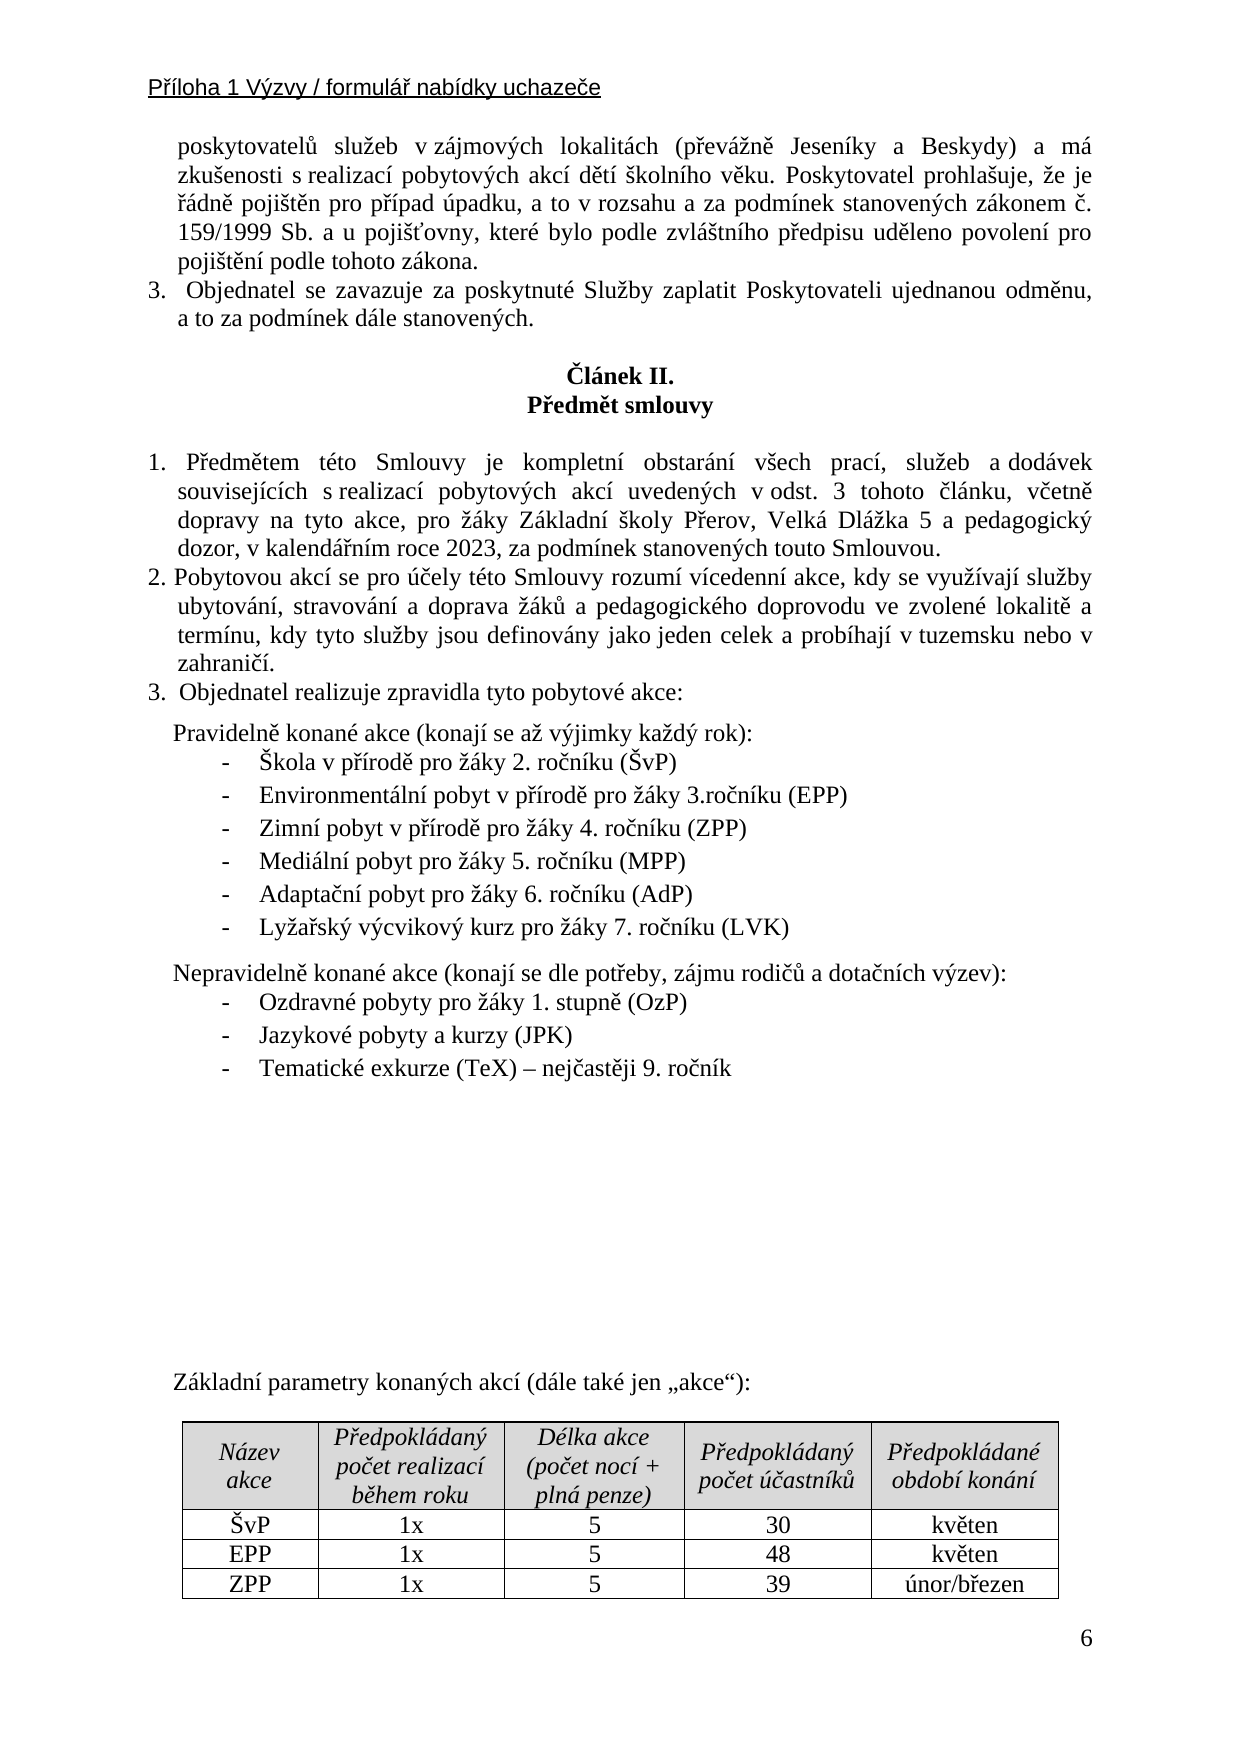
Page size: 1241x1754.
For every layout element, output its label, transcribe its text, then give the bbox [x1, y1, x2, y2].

table_cell ZPP [183, 1569, 318, 1598]
table_cell 30 [685, 1510, 871, 1538]
list Škola v přírodě pro žáky 2. ročníku (ŠvP) [221, 747, 1093, 776]
table_header Délka akce (počet nocí + plná penze) [505, 1423, 684, 1509]
table_cell květen [872, 1510, 1058, 1538]
text Nepravidelně konané akce (konají se dle potřeby, zájmu rodičů a dotačních výzev): [148, 958, 1093, 987]
table_cell 5 [505, 1540, 684, 1568]
text 3. Objednatel se zavazuje za poskytnuté Služby zaplatit Poskytovateli ujednanou odměnu, a to za podmínek dále stanovených. [148, 275, 1093, 332]
list Jazykové pobyty a kurzy (JPK) [221, 1020, 1093, 1048]
text 2. Pobytovou akcí se pro účely této Smlouvy rozumí vícedenní akce, kdy se využívají služby ubytování, stravování a doprava žáků a pedagogického doprovodu ve zvolené lokalitě a termínu, kdy tyto služby jsou definovány jako jeden celek a probíhají v tuzemsku nebo v zahraničí. [148, 562, 1093, 677]
table_header Předpokládaný počet účastníků [685, 1423, 871, 1509]
table_cell 1x [319, 1510, 504, 1538]
table_cell 1x [319, 1540, 504, 1568]
table_cell 39 [685, 1569, 871, 1598]
table_cell únor/březen [872, 1569, 1058, 1598]
table_cell 48 [685, 1540, 871, 1568]
table_header Předpokládaný počet realizací během roku [319, 1423, 504, 1509]
table_cell 1x [319, 1569, 504, 1598]
text Předmět smlouvy [148, 390, 1093, 418]
table_cell EPP [183, 1540, 318, 1568]
text 3. Objednatel realizuje zpravidla tyto pobytové akce: [148, 677, 1093, 706]
text 1. Předmětem této Smlouvy je kompletní obstarání všech prací, služeb a dodávek souvisejících s realizací pobytových akcí uvedených v odst. 3 tohoto článku, včetně dopravy na tyto akce, pro žáky Základní školy Přerov, Velká Dlážka 5 a pedagogický dozor, v kalendářním roce 2023, za podmínek stanovených touto Smlouvou. [148, 447, 1093, 562]
list Tematické exkurze (TeX) – nejčastěji 9. ročník [221, 1053, 1093, 1081]
list Zimní pobyt v přírodě pro žáky 4. ročníku (ZPP) [221, 813, 1093, 842]
table_cell 5 [505, 1569, 684, 1598]
table_cell květen [872, 1540, 1058, 1568]
list Adaptační pobyt pro žáky 6. ročníku (AdP) [221, 879, 1093, 908]
table_cell 5 [505, 1510, 684, 1538]
list Environmentální pobyt v přírodě pro žáky 3.ročníku (EPP) [221, 780, 1093, 809]
list Lyžařský výcvikový kurz pro žáky 7. ročníku (LVK) [221, 912, 1093, 941]
list Mediální pobyt pro žáky 5. ročníku (MPP) [221, 846, 1093, 875]
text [148, 131, 1093, 275]
list Ozdravné pobyty pro žáky 1. stupně (OzP) [221, 987, 1093, 1015]
table_header Předpokládané období konání [872, 1423, 1058, 1509]
table_header Název akce [183, 1423, 318, 1509]
text Článek II. [148, 361, 1093, 390]
text Pravidelně konané akce (konají se až výjimky každý rok): [148, 718, 1093, 747]
table_cell ŠvP [183, 1510, 318, 1538]
text Základní parametry konaných akcí (dále také jen „akce“): [148, 1367, 1093, 1396]
